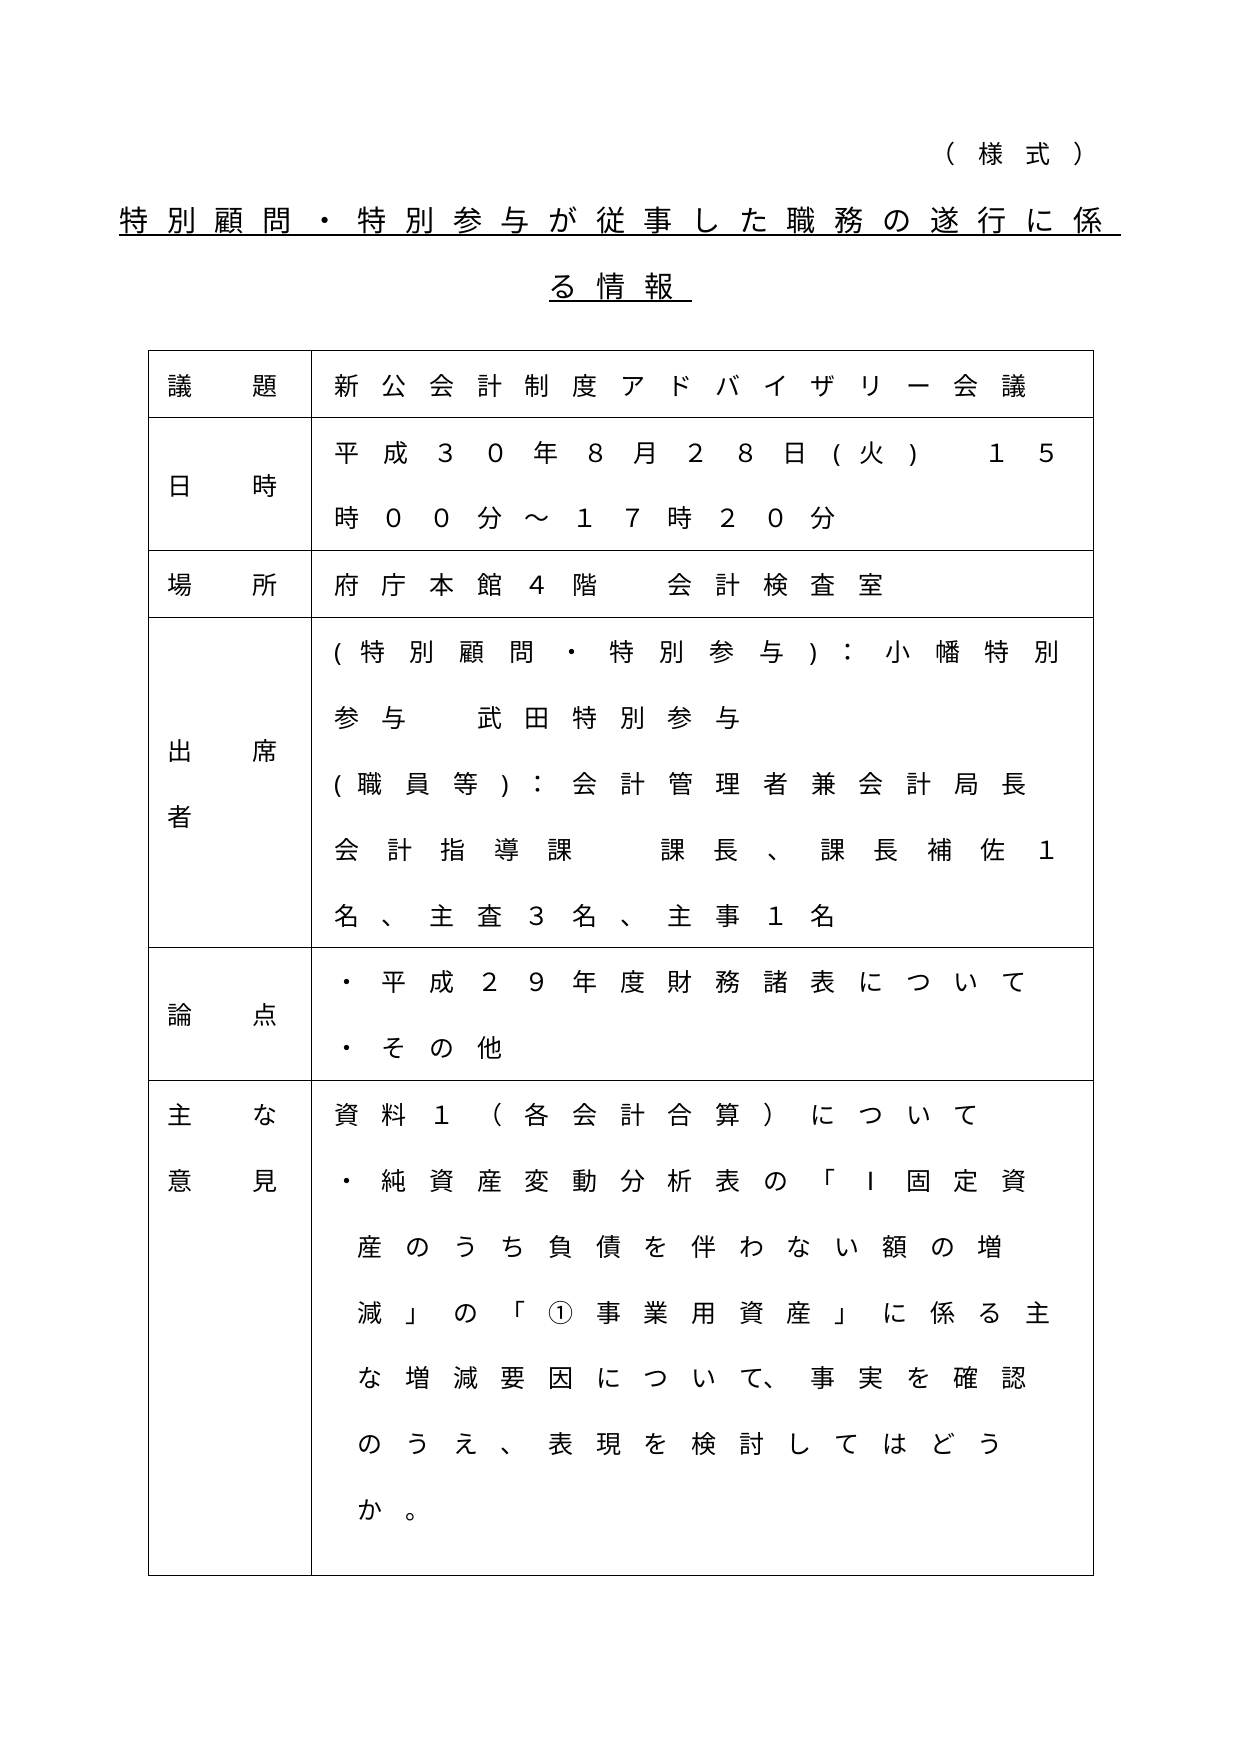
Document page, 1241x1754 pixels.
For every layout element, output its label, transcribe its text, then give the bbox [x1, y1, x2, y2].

table_cell 平成３０年８月２８日(火) １５時００分～１７時２０分 [312, 418, 1093, 550]
table_cell 出席者 [149, 618, 311, 947]
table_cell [312, 1081, 1093, 1574]
table_cell 場所 [149, 551, 311, 617]
table_header 議題 [149, 351, 311, 417]
table_cell 論点 [149, 948, 311, 1080]
table_cell 府庁本館４階 会計検査室 [312, 551, 1093, 617]
table_cell (特別顧問・特別参与)：小幡特別参与 武田特別参与 (職員等)：会計管理者兼会計局長 会計指導課 課長、課長補佐１名、主査３名、主事１名 [312, 618, 1093, 947]
table_cell 主な意見 [149, 1081, 311, 1574]
text 特別顧問・特別参与が従事した職務の遂行に係る情報 [119, 186, 1121, 234]
table_cell ・平成２９年度財務諸表について ・その他 [312, 948, 1093, 1080]
table_cell 日時 [149, 418, 311, 550]
text 特別顧問・特別参与が従事した職務の遂行に係る情報 [119, 236, 1121, 317]
text （様式） [119, 120, 1121, 186]
table_header 新公会計制度アドバイザリー会議 [312, 351, 1093, 417]
